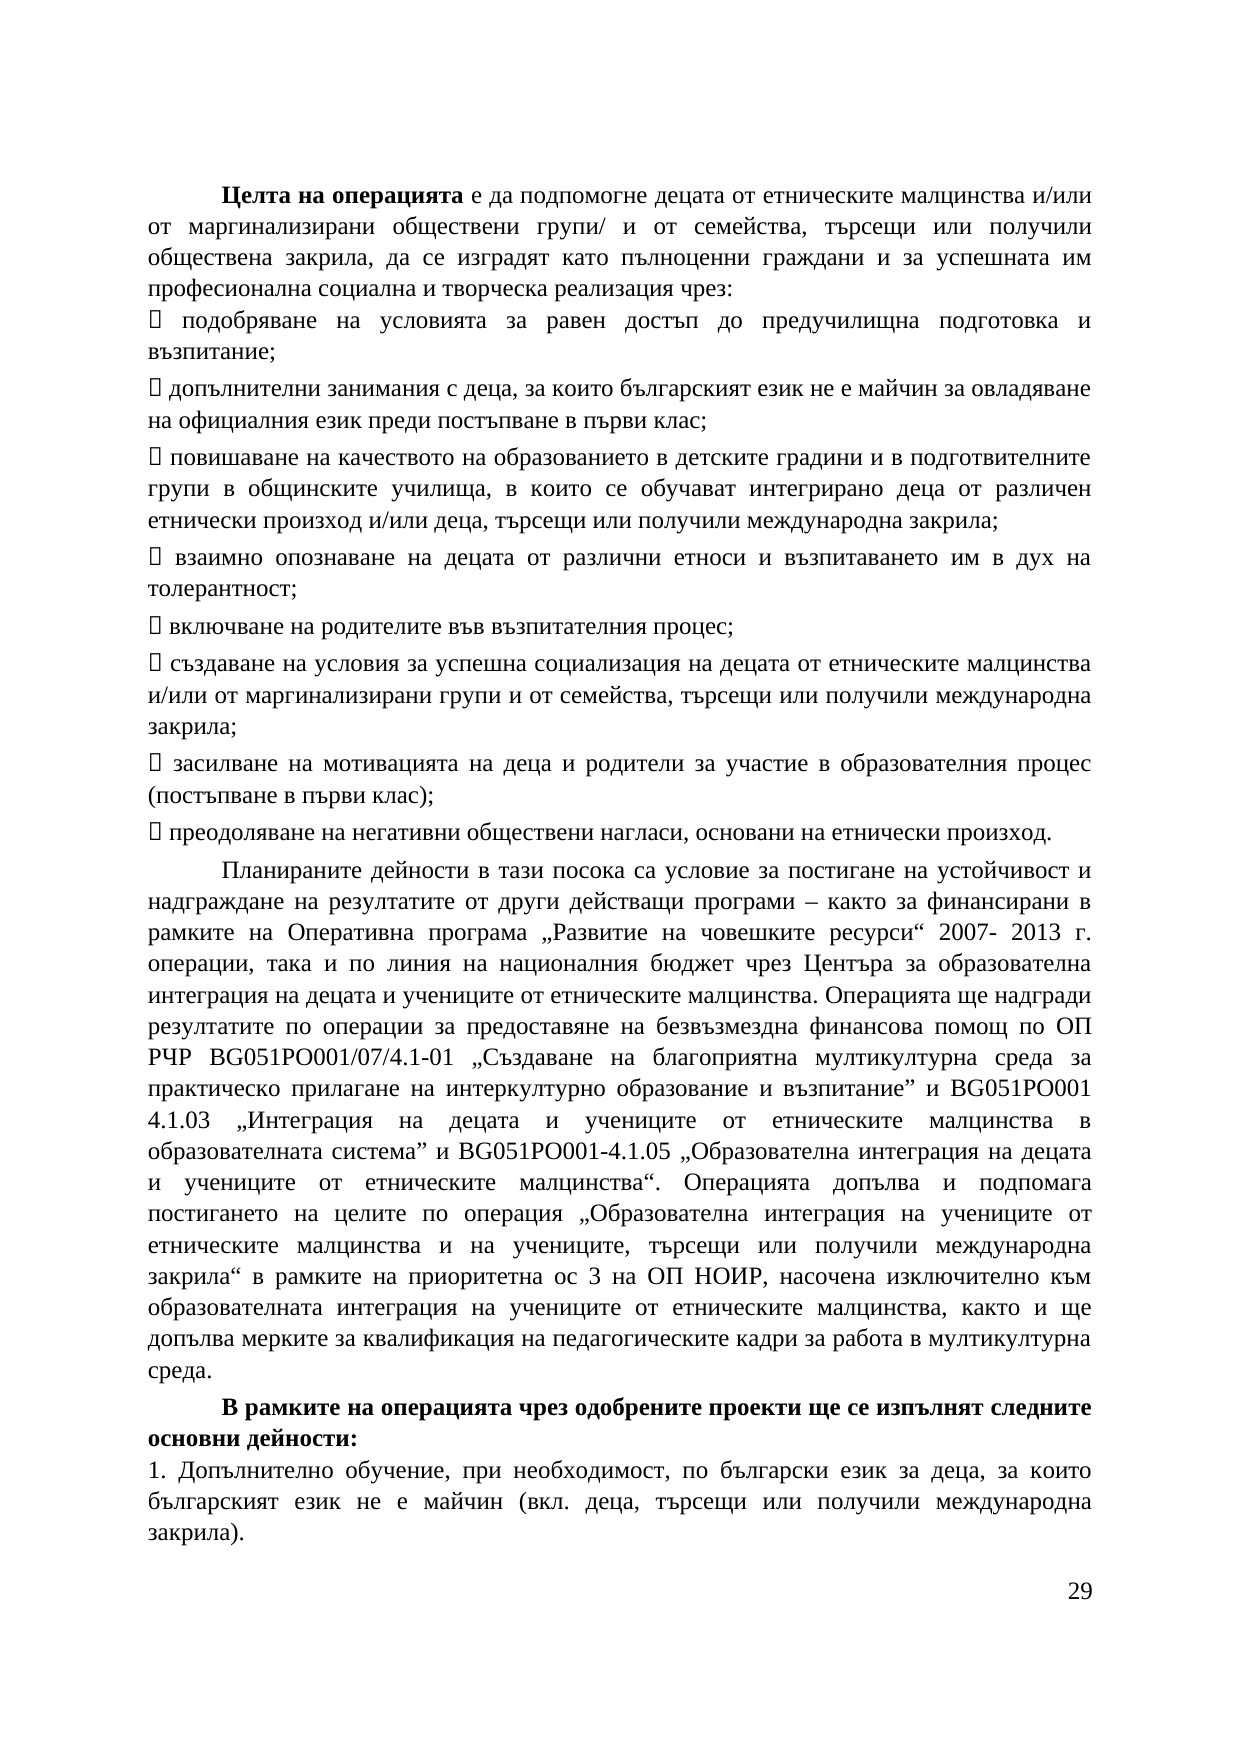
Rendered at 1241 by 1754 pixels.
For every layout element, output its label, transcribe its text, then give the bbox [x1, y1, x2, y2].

text Целта на операцията е да подпомогне децата от етническите малцинства и/или от маргинализирани обществени групи/ и от семейства, търсещи или получили обществена закрила, да се изградят като пълноценни граждани и за успешната им професионална социална и творческа реализация чрез: [148, 178, 1093, 303]
text В рамките на операцията чрез одобрените проекти ще се изпълнят следните основни дейности: [148, 1391, 1093, 1453]
text  преодоляване на негативни обществени нагласи, основани на етнически произход. [148, 816, 1093, 847]
text Планираните дейности в тази посока са условие за постигане на устойчивост и надграждане на резултатите от други действащи програми – както за финансирани в рамките на Оперативна програма „Развитие на човешките ресурси“ 2007- 2013 г. операции, така и по линия на националния бюджет чрез Центъра за образователна интеграция на децата и учениците от етническите малцинства. Операцията ще надгради резултатите по операции за предоставяне на безвъзмездна финансова помощ по ОП РЧР BG051PO001/07/4.1-01 „Създаване на благоприятна мултикултурна среда за практическо прилагане на интеркултурно образование и възпитание” и BG051PO001 4.1.03 „Интеграция на децата и учениците от етническите малцинства в образователната система” и BG051PO001-4.1.05 „Образователна интеграция на децата и учениците от етническите малцинства“. Операцията допълва и подпомага постигането на целите по операция „Образователна интеграция на учениците от етническите малцинства и на учениците, търсещи или получили международна закрила“ в рамките на приоритетна ос 3 на ОП НОИР, насочена изключително към образователната интеграция на учениците от етническите малцинства, както и ще допълва мерките за квалификация на педагогическите кадри за работа в мултикултурна среда. [148, 853, 1093, 1384]
text  допълнителни занимания с деца, за които българският език не е майчин за овладяване на официалния език преди постъпване в първи клас; [148, 372, 1093, 434]
text  взаимно опознаване на децата от различни етноси и възпитаването им в дух на толерантност; [148, 541, 1093, 603]
text  засилване на мотивацията на деца и родители за участие в образователния процес (постъпване в първи клас); [148, 747, 1093, 809]
text  включване на родителите във възпитателния процес; [148, 609, 1093, 641]
text  създаване на условия за успешна социализация на децата от етническите малцинства и/или от маргинализирани групи и от семейства, търсещи или получили международна закрила; [148, 647, 1093, 741]
text 1. Допълнително обучение, при необходимост, по български език за деца, за които българският език не е майчин (вкл. деца, търсещи или получили международна закрила). [148, 1453, 1093, 1547]
text  повишаване на качеството на образованието в детските градини и в подготвителните групи в общинските училища, в които се обучават интегрирано деца от различен етнически произход и/или деца, търсещи или получили международна закрила; [148, 441, 1093, 534]
text  подобряване на условията за равен достъп до предучилищна подготовка и възпитание; [148, 303, 1093, 366]
